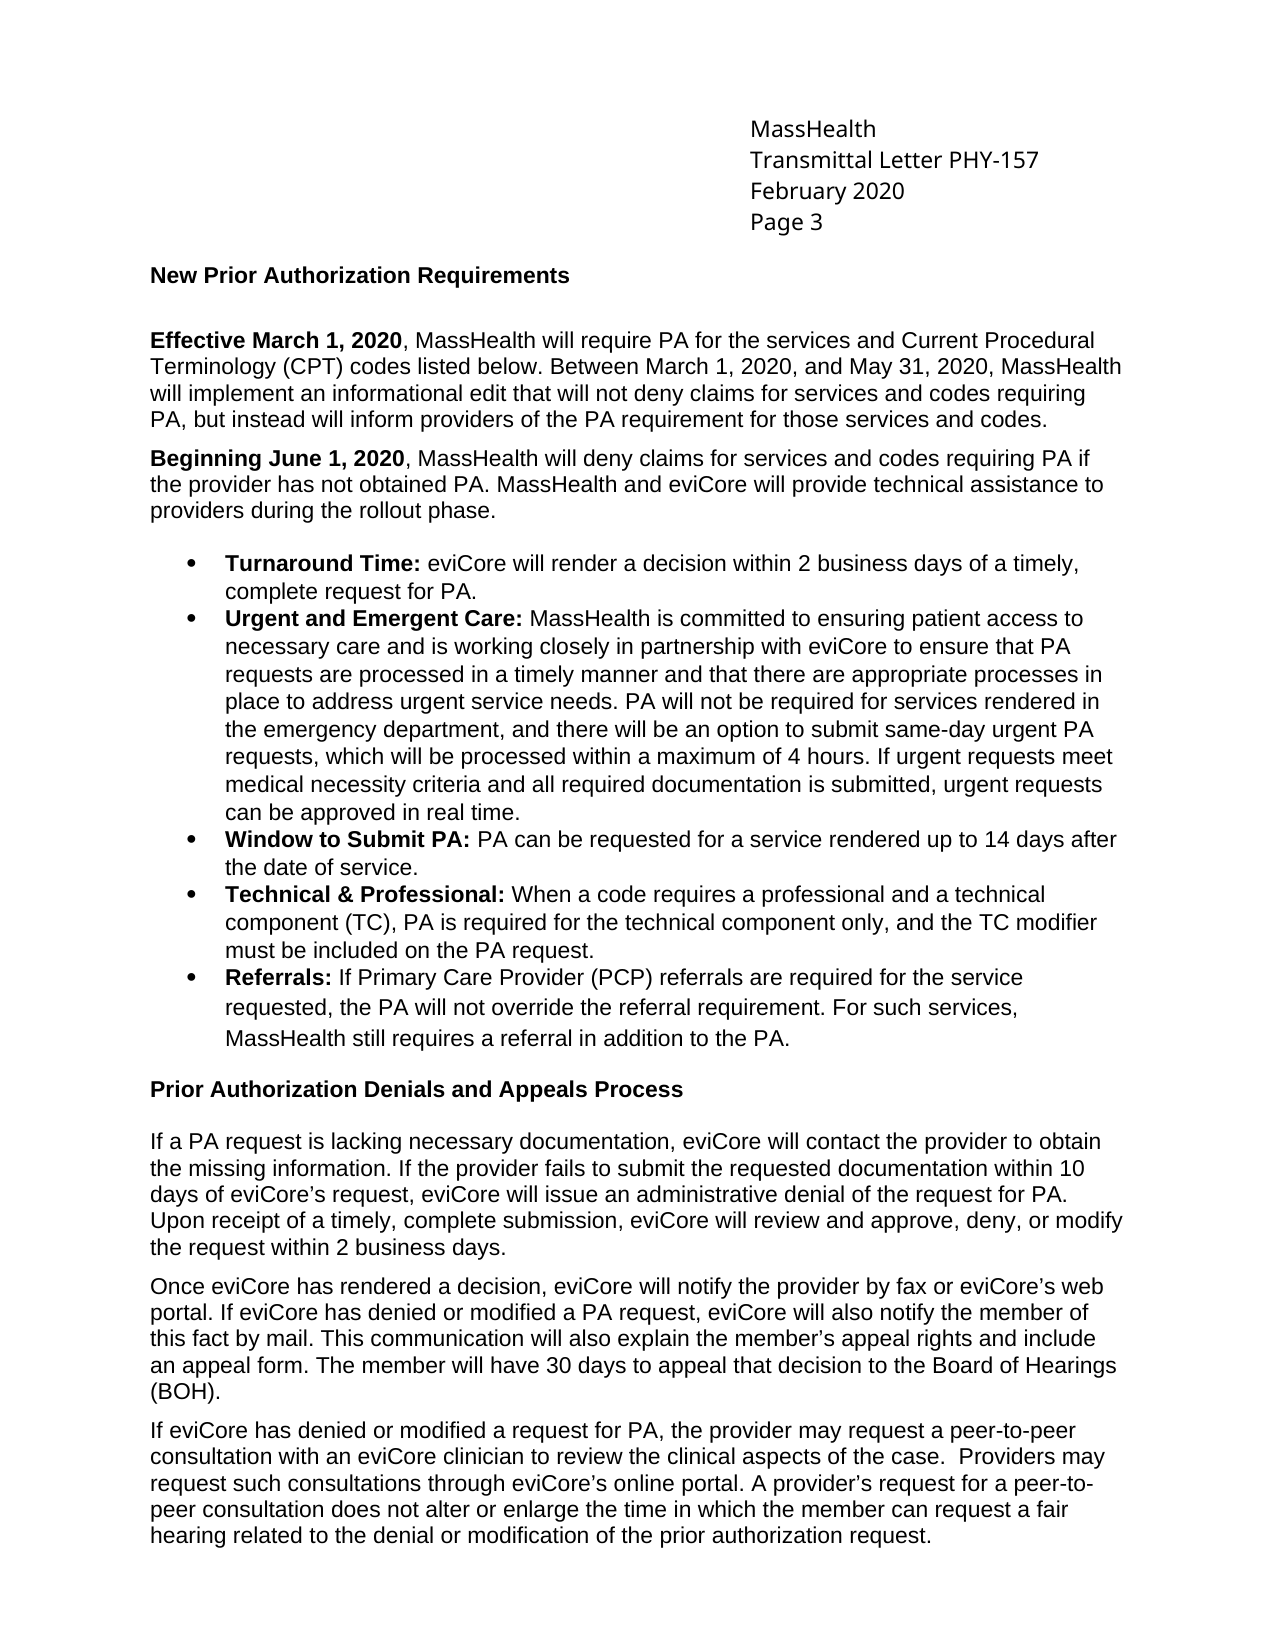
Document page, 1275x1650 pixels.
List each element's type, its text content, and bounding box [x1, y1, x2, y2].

list Turnaround Time: eviCore will render a decision within 2 business days of a timely, complete request for PA. [187, 550, 1125, 604]
list Referrals: If Primary Care Provider (PCP) referrals are required for the service requested, the PA will not override the referral requirement. For such services, MassHealth still requires a referral in addition to the PA. [187, 964, 1125, 1051]
list Window to Submit PA: PA can be requested for a service rendered up to 14 days after the date of service. [187, 826, 1125, 880]
text If a PA request is lacking necessary documentation, eviCore will contact the provider to obtain the missing information. If the provider fails to submit the requested documentation within 10 days of eviCore’s request, eviCore will issue an administrative denial of the request for PA. Upon receipt of a timely, complete submission, eviCore will review and approve, deny, or modify the request within 2 business days. [150, 1128, 1125, 1260]
text Beginning June 1, 2020, MassHealth will deny claims for services and codes requiring PA if the provider has not obtained PA. MassHealth and eviCore will provide technical assistance to providers during the rollout phase. [150, 445, 1125, 524]
text If eviCore has denied or modified a request for PA, the provider may request a peer-to-peer consultation with an eviCore clinician to review the clinical aspects of the case. Providers may request such consultations through eviCore’s online portal. A provider’s request for a peer-to-peer consultation does not alter or enlarge the time in which the member can request a fair hearing related to the denial or modification of the prior authorization request. [150, 1417, 1125, 1549]
text Effective March 1, 2020, MassHealth will require PA for the services and Current Procedural Terminology (CPT) codes listed below. Between March 1, 2020, and May 31, 2020, MassHealth will implement an informational edit that will not deny claims for services and codes requiring PA, but instead will inform providers of the PA requirement for those services and codes. [150, 327, 1125, 432]
list Technical & Professional: When a code requires a professional and a technical component (TC), PA is required for the technical component only, and the TC modifier must be included on the PA request. [187, 881, 1125, 963]
subtitle New Prior Authorization Requirements [150, 262, 1125, 288]
list Urgent and Emergent Care: MassHealth is committed to ensuring patient access to necessary care and is working closely in partnership with eviCore to ensure that PA requests are processed in a timely manner and that there are appropriate processes in place to address urgent service needs. PA will not be required for services rendered in the emergency department, and there will be an option to submit same-day urgent PA requests, which will be processed within a maximum of 4 hours. If urgent requests meet medical necessity criteria and all required documentation is submitted, urgent requests can be approved in real time. [187, 605, 1125, 825]
text Prior Authorization Denials and Appeals Process [150, 1076, 1125, 1102]
text Once eviCore has rendered a decision, eviCore will notify the provider by fax or eviCore’s web portal. If eviCore has denied or modified a PA request, eviCore will also notify the member of this fact by mail. This communication will also explain the member’s appeal rights and include an appeal form. The member will have 30 days to appeal that decision to the Board of Hearings (BOH). [150, 1273, 1125, 1404]
